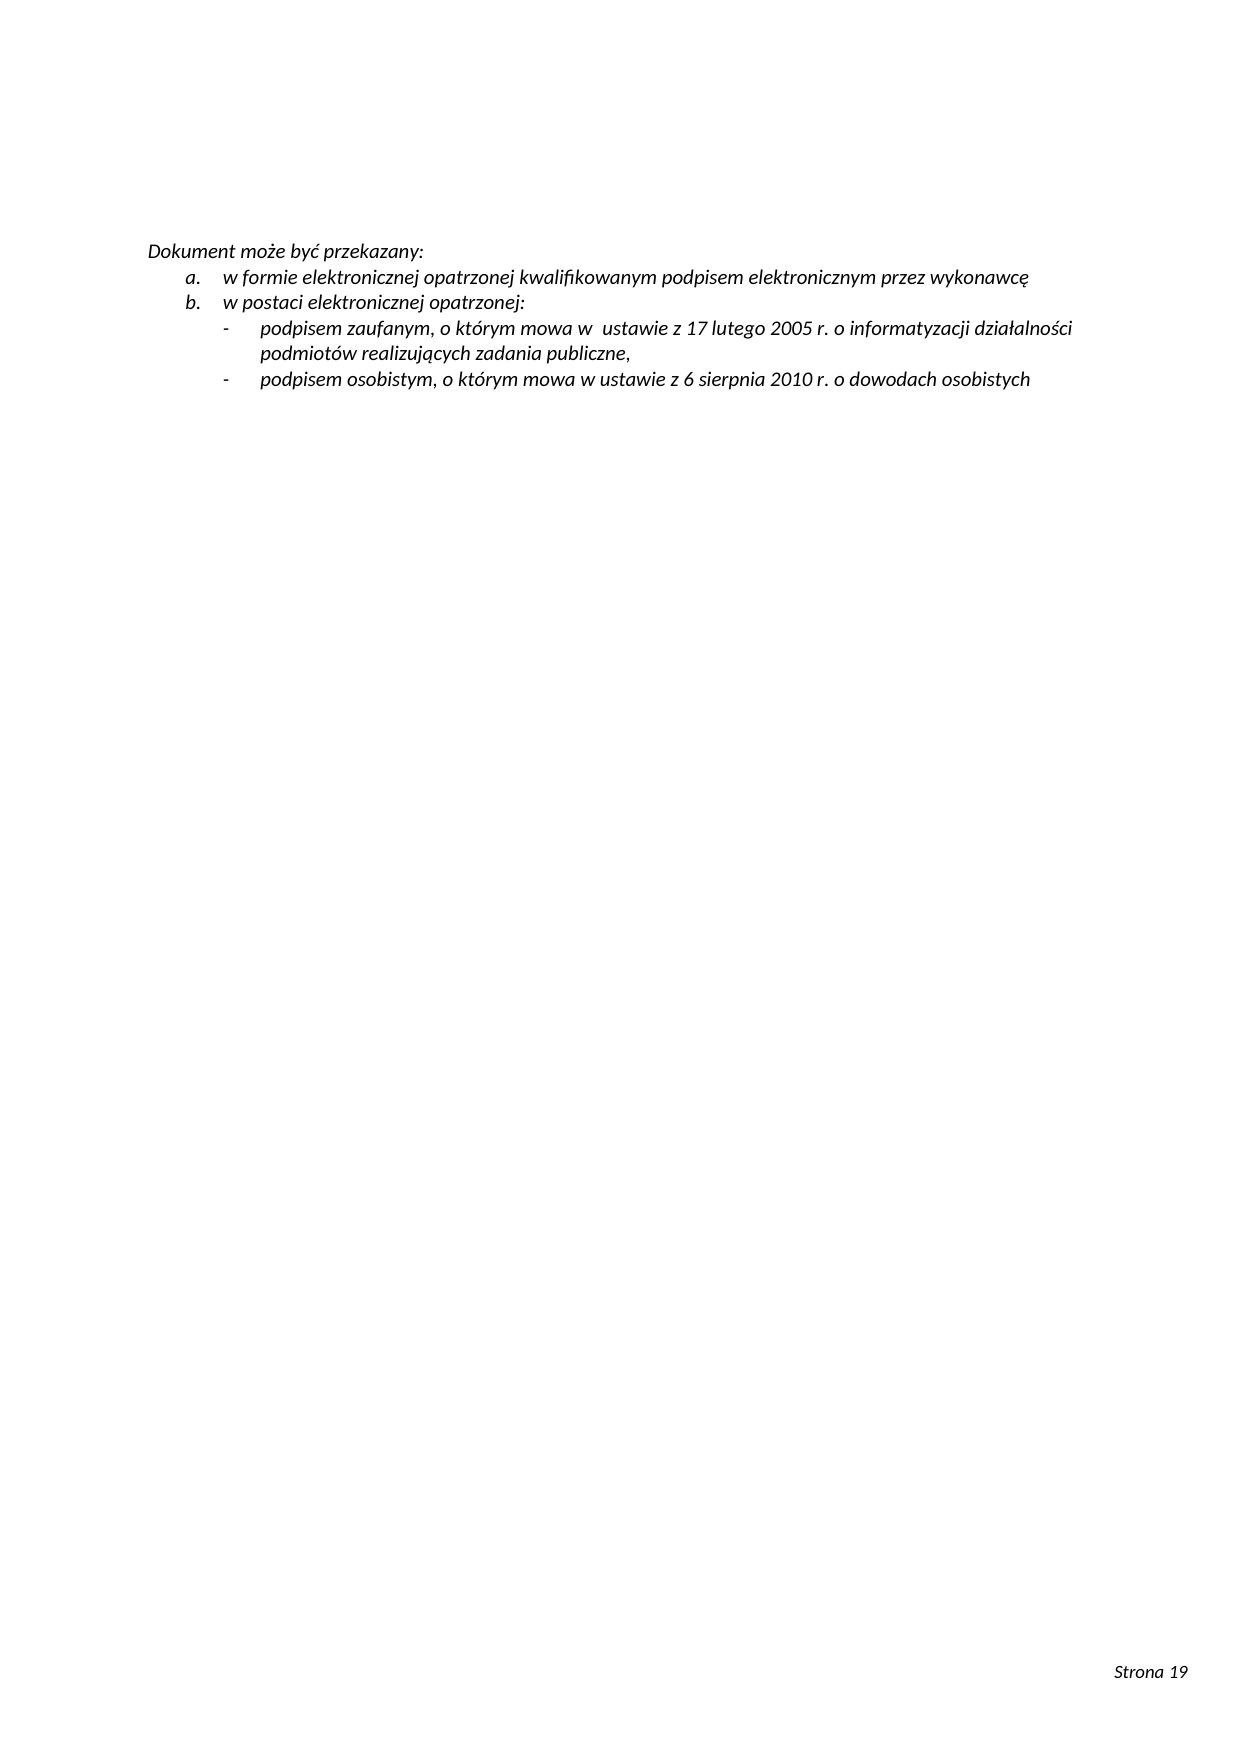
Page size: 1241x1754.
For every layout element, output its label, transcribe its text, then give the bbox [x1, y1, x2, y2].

list podpisem zaufanym, o którym mowa w ustawie z 17 lutego 2005 r. o informatyzacji działalności podmiotów realizujących zadania publiczne, [223, 315, 1100, 366]
list w formie elektronicznej opatrzonej kwalifikowanym podpisem elektronicznym przez wykonawcę [185, 264, 1100, 289]
list w postaci elektronicznej opatrzonej: [185, 289, 1100, 315]
text Dokument może być przekazany: [148, 239, 1100, 264]
list podpisem osobistym, o którym mowa w ustawie z 6 sierpnia 2010 r. o dowodach osobistych [223, 366, 1100, 391]
